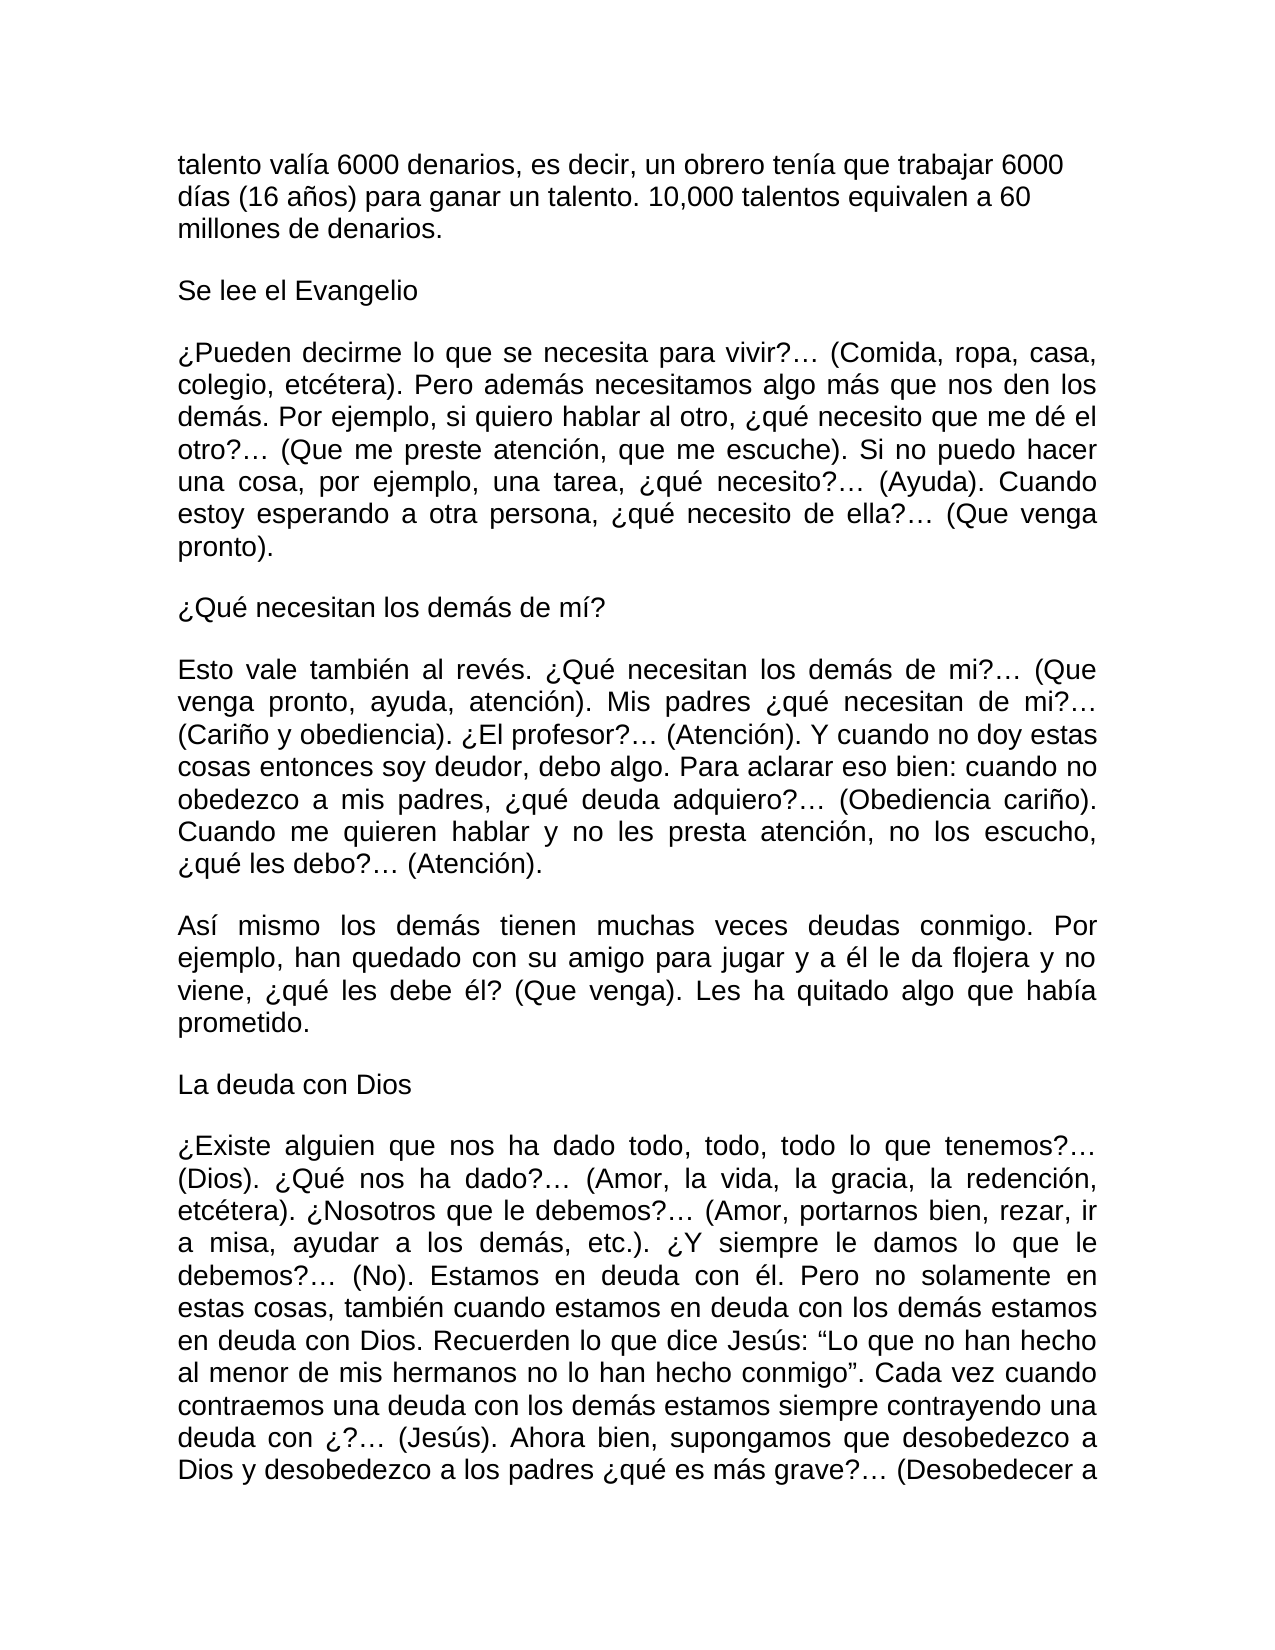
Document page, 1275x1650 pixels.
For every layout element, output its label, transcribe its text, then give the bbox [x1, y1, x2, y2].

text ¿Qué necesitan los demás de mí? [177, 591, 1098, 624]
text ¿Pueden decirme lo que se necesita para vivir?… (Comida, ropa, casa, colegio, etcétera). Pero además necesitamos algo más que nos den los demás. Por ejemplo, si quiero hablar al otro, ¿qué necesito que me dé el otro?… (Que me preste atención, que me escuche). Si no puedo hacer una cosa, por ejemplo, una tarea, ¿qué necesito?… (Ayuda). Cuando estoy esperando a otra persona, ¿qué necesito de ella?… (Que venga pronto). [177, 336, 1098, 562]
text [177, 148, 1098, 245]
text Se lee el Evangelio [177, 274, 1098, 306]
text Esto vale también al revés. ¿Qué necesitan los demás de mi?… (Que venga pronto, ayuda, atención). Mis padres ¿qué necesitan de mi?… (Cariño y obediencia). ¿El profesor?… (Atención). Y cuando no doy estas cosas entonces soy deudor, debo algo. Para aclarar eso bien: cuando no obedezco a mis padres, ¿qué deuda adquiero?… (Obediencia cariño). Cuando me quieren hablar y no les presta atención, no los escucho, ¿qué les debo?… (Atención). [177, 653, 1098, 880]
text La deuda con Dios [177, 1068, 1098, 1100]
text Así mismo los demás tienen muchas veces deudas conmigo. Por ejemplo, han quedado con su amigo para jugar y a él le da flojera y no viene, ¿qué les debe él? (Que venga). Les ha quitado algo que había prometido. [177, 909, 1098, 1038]
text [177, 1129, 1098, 1486]
